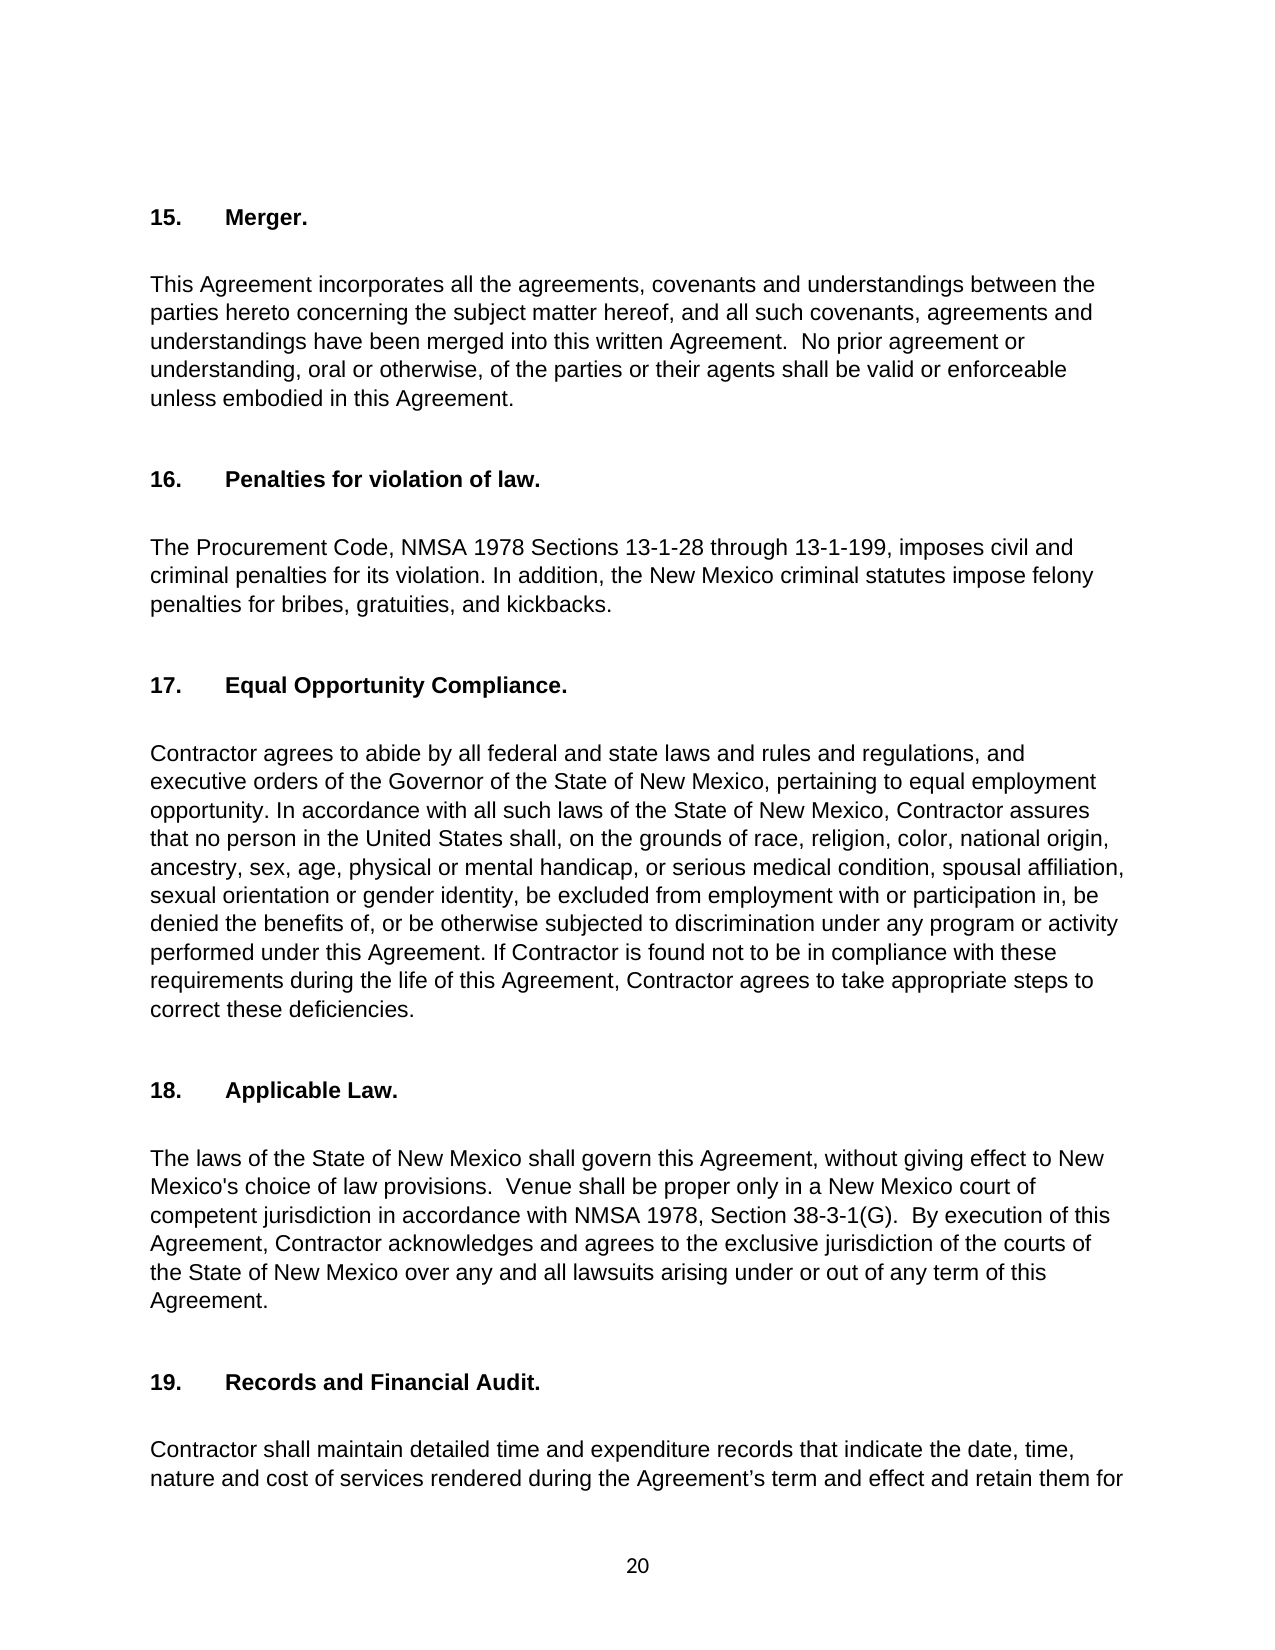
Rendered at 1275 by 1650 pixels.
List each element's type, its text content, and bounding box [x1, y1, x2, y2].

subtitle Records and Financial Audit. [150, 1369, 1125, 1395]
subtitle Equal Opportunity Compliance. [150, 672, 1125, 699]
subtitle Merger. [150, 203, 1125, 230]
text Contractor agrees to abide by all federal and state laws and rules and regulations, and executive orders of the Governor of the State of New Mexico, pertaining to equal employment opportunity. In accordance with all such laws of the State of New Mexico, Contractor assures that no person in the United States shall, on the grounds of race, religion, color, national origin, ancestry, sex, age, physical or mental handicap, or serious medical condition, spousal affiliation, sexual orientation or gender identity, be excluded from employment with or participation in, be denied the benefits of, or be otherwise subjected to discrimination under any program or activity performed under this Agreement. If Contractor is found not to be in compliance with these requirements during the life of this Agreement, Contractor agrees to take appropriate steps to correct these deficiencies. [150, 740, 1125, 1022]
text This Agreement incorporates all the agreements, covenants and understandings between the parties hereto concerning the subject matter hereof, and all such covenants, agreements and understandings have been merged into this written Agreement. No prior agreement or understanding, oral or otherwise, of the parties or their agents shall be valid or enforceable unless embodied in this Agreement. [150, 271, 1125, 411]
subtitle Applicable Law. [150, 1077, 1125, 1104]
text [150, 1436, 1125, 1491]
text The Procurement Code, NMSA 1978 Sections 13-1-28 through 13-1-199, imposes civil and criminal penalties for its violation. In addition, the New Mexico criminal statutes impose felony penalties for bribes, gratuities, and kickbacks. [150, 534, 1125, 617]
text The laws of the State of New Mexico shall govern this Agreement, without giving effect to New Mexico's choice of law provisions. Venue shall be proper only in a New Mexico court of competent jurisdiction in accordance with NMSA 1978, Section 38-3-1(G). By execution of this Agreement, Contractor acknowledges and agrees to the exclusive jurisdiction of the courts of the State of New Mexico over any and all lawsuits arising under or out of any term of this Agreement. [150, 1145, 1125, 1313]
subtitle Penalties for violation of law. [150, 466, 1125, 493]
